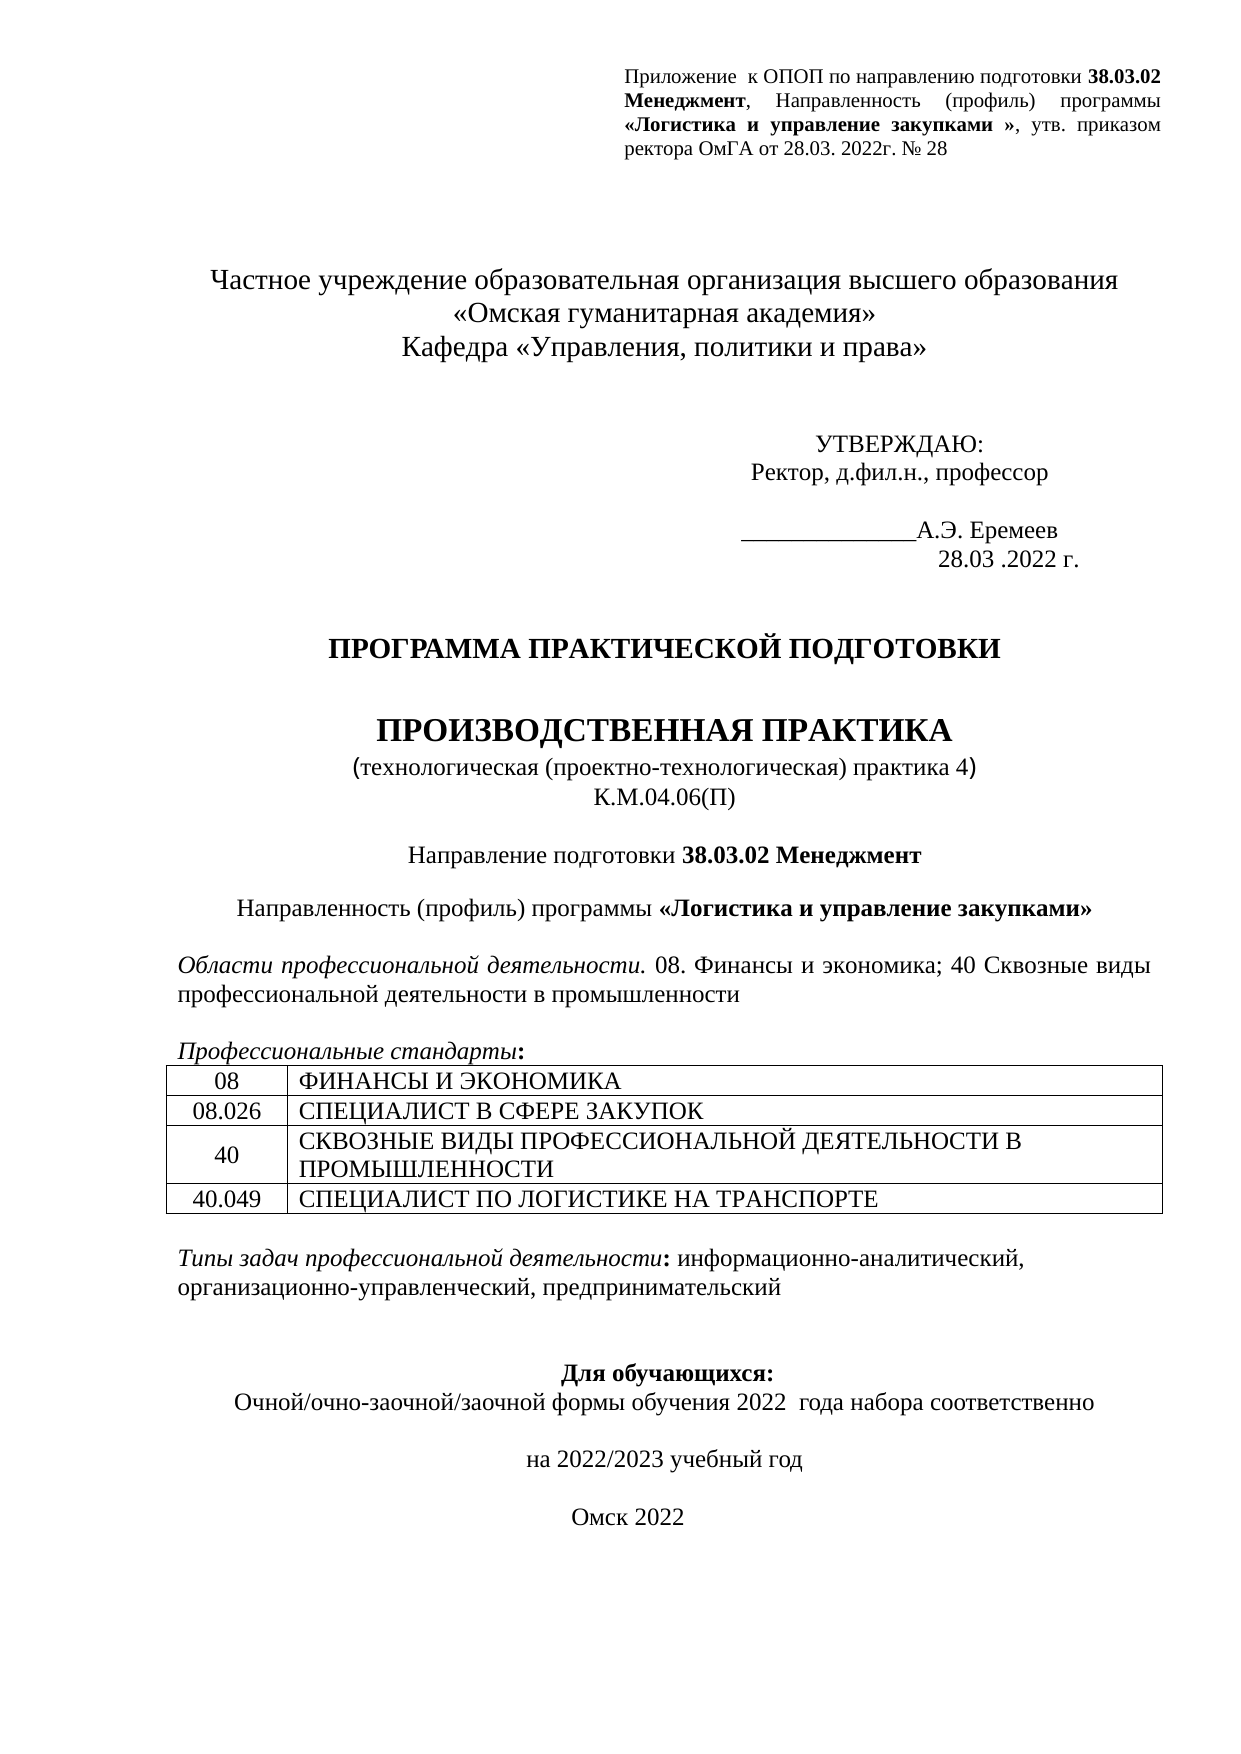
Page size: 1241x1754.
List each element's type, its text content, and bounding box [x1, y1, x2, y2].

table_cell СПЕЦИАЛИСТ ПО ЛОГИСТИКЕ НА ТРАНСПОРТЕ [288, 1184, 1162, 1213]
text Очной/очно-заочной/заочной формы обучения 2022 года набора соответственно [177, 1387, 1152, 1415]
text Направленность (профиль) программы «Логистика и управление закупками» [177, 893, 1152, 921]
table_cell СПЕЦИАЛИСТ В СФЕРЕ ЗАКУПОК [288, 1096, 1162, 1125]
text Направление подготовки 38.03.02 Менеджмент [177, 840, 1152, 868]
text «Омская гуманитарная академия» [177, 295, 1152, 329]
text Кафедра «Управления, политики и права» [177, 329, 1152, 362]
text Типы задач профессиональной деятельности: информационно-аналитический, организационно-управленческий, предпринимательский [177, 1243, 1152, 1300]
text ПРОГРАММА ПРАКТИЧЕСКОЙ ПОДГОТОВКИ [177, 631, 1152, 664]
table_cell 40 [167, 1126, 287, 1183]
text на 2022/2023 учебный год [177, 1444, 1152, 1473]
text К.М.04.06(П) [177, 782, 1152, 811]
text Омск 2022 [177, 1502, 1152, 1530]
text (технологическая (проектно-технологическая) практика 4) [177, 748, 1152, 782]
text Профессиональные стандарты: [177, 1036, 1152, 1065]
text производственная ПРАКТИКА [177, 710, 1152, 748]
text Области профессиональной деятельности. 08. Финансы и экономика; 40 Сквозные виды профессиональной деятельности в промышленности [177, 950, 1152, 1008]
table_header ФИНАНСЫ И ЭКОНОМИКА [288, 1066, 1162, 1095]
table_cell 40.049 [167, 1184, 287, 1213]
text Для обучающихся: [177, 1358, 1152, 1387]
text Частное учреждение образовательная организация высшего образования [177, 262, 1152, 295]
table_cell СКВОЗНЫЕ ВИДЫ ПРОФЕССИОНАЛЬНОЙ ДЕЯТЕЛЬНОСТИ В ПРОМЫШЛЕННОСТИ [288, 1126, 1162, 1183]
table_header 08 [167, 1066, 287, 1095]
table_cell 08.026 [167, 1096, 287, 1125]
